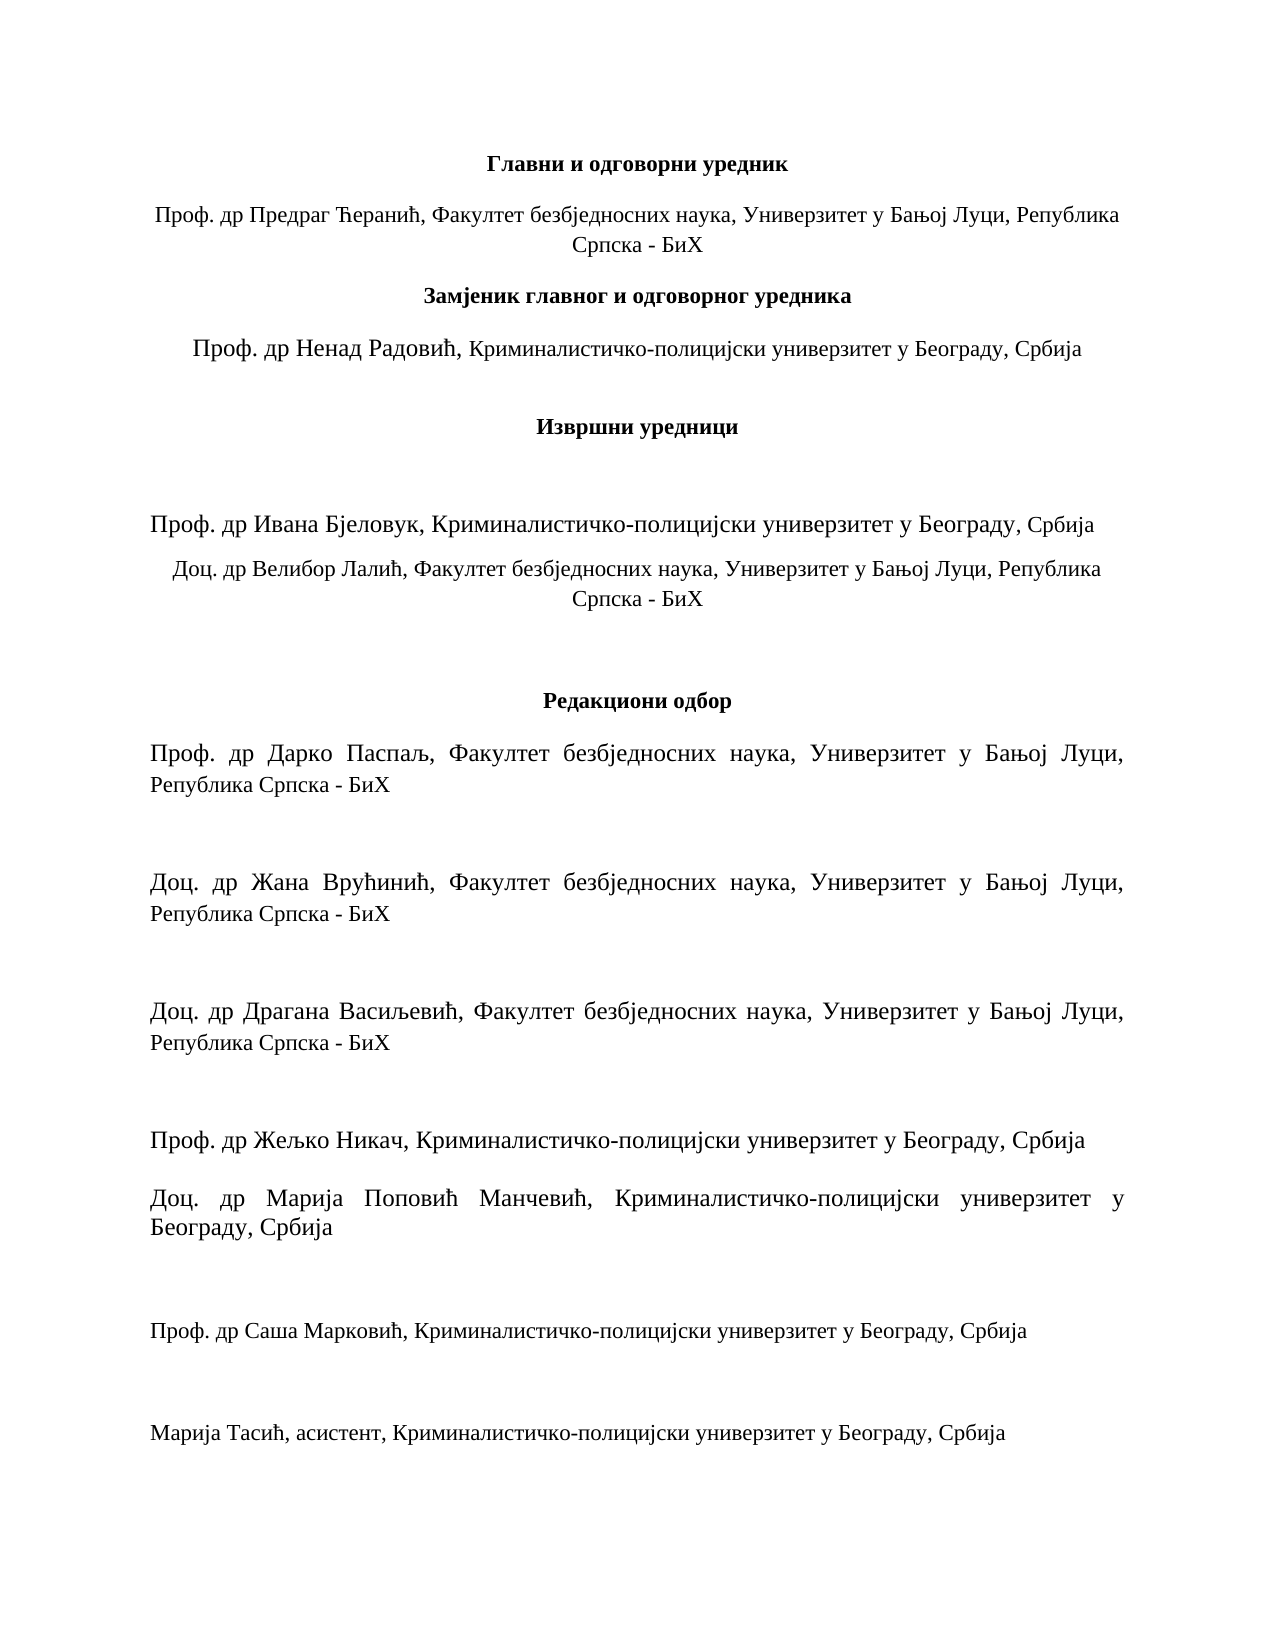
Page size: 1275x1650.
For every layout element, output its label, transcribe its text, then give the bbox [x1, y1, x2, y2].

text Проф. др Ивана Бјеловук, Криминалистичко-полицијски универзитет у Београду, Србија [150, 509, 1125, 538]
text Проф. др Дарко Паспаљ, Факултет безбједносних наука, Универзитет у Бањој Луци, Република Српска - БиХ [150, 738, 1125, 797]
text Доц. др Марија Поповић Манчевић, Криминалистичко-полицијски универзитет у Београду, Србија [150, 1183, 1125, 1241]
text Доц. др Велибор Лалић, Факултет безбједносних наука, Универзитет у Бањој Луци, Република Српска - БиХ [150, 555, 1125, 612]
text Глaвни и одговорни уредник [150, 150, 1125, 176]
text Замјеник главног и одговорног уредника [150, 282, 1125, 309]
text Проф. др Ненад Радовић, Криминалистичко-полицијски универзитет у Београду, Србија [150, 333, 1125, 362]
text Извршни уредници [150, 413, 1125, 439]
text Доц. др Жана Врућинић, Факултет безбједносних наука, Универзитет у Бањој Луци, Република Српска - БиХ [150, 867, 1125, 926]
text Проф. др Жељко Никач, Криминалистичко-полицијски универзитет у Београду, Србија [150, 1126, 1125, 1154]
text Доц. др Драгана Васиљевић, Факултет безбједносних наука, Универзитет у Бањој Луци, Република Српска - БиХ [150, 996, 1125, 1055]
text Марија Тасић, асистент, Криминалистичко-полицијски универзитет у Београду, Србија [150, 1419, 1125, 1446]
text Редакциони одбор [150, 687, 1125, 714]
text Проф. др Предраг Ћеранић, Факултет безбједносних наука, Универзитет у Бањој Луци, Република Српска - БиХ [150, 201, 1125, 258]
text Проф. др Саша Марковић, Криминалистичко-полицијски универзитет у Београду, Србија [150, 1317, 1125, 1343]
